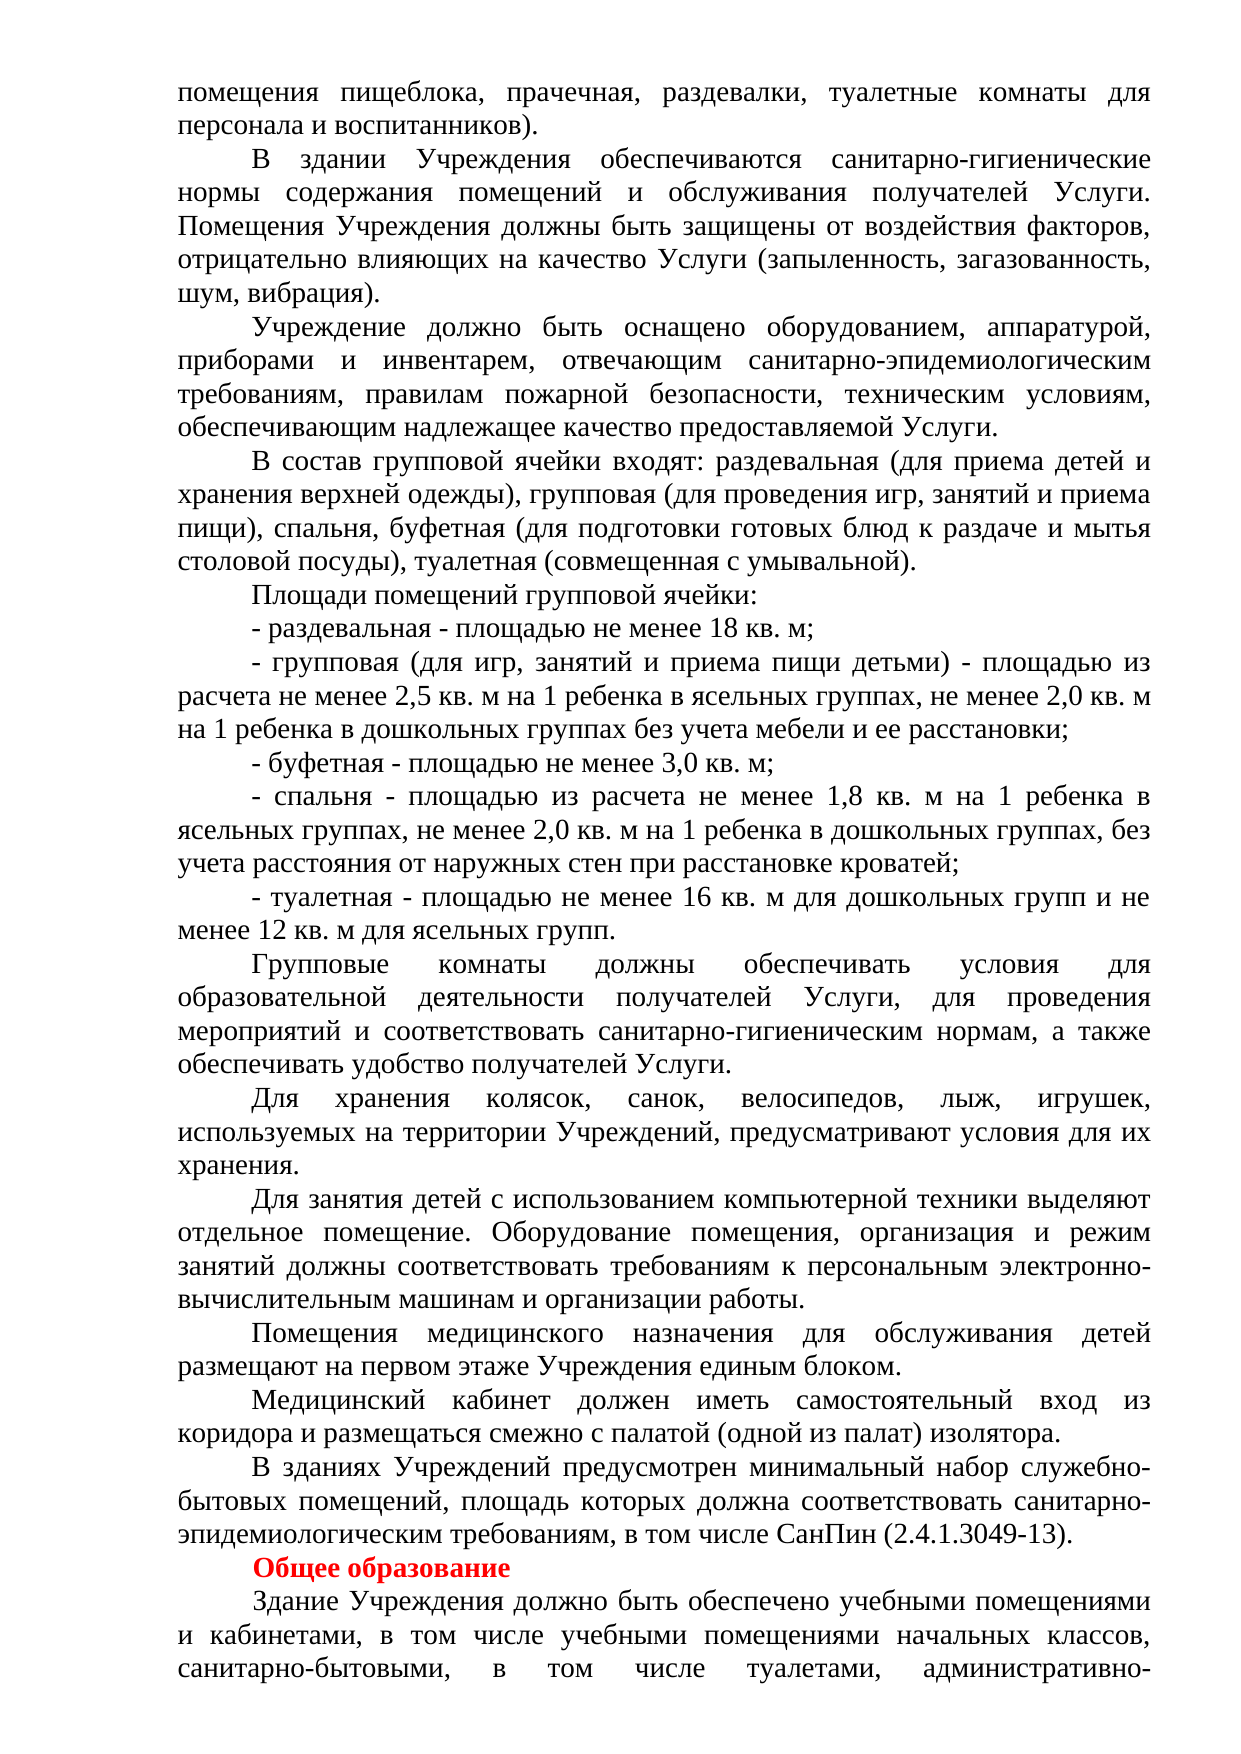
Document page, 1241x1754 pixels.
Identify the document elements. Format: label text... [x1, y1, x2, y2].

text В зданиях Учреждений предусмотрен минимальный набор служебно-бытовых помещений, площадь которых должна соответствовать санитарно- эпидемиологическим требованиям, в том числе СанПин (2.4.1.3049-13). [177, 1449, 1152, 1550]
text - туалетная - площадью не менее 16 кв. м для дошкольных групп и не менее 12 кв. м для ясельных групп. [177, 879, 1152, 946]
text - групповая (для игр, занятий и приема пищи детьми) - площадью из расчета не менее 2,5 кв. м на 1 ребенка в ясельных группах, не менее 2,0 кв. м на 1 ребенка в дошкольных группах без учета мебели и ее расстановки; [177, 644, 1152, 745]
text Для занятия детей с использованием компьютерной техники выделяют отдельное помещение. Оборудование помещения, организация и режим занятий должны соответствовать требованиям к персональным электронно-вычислительным машинам и организации работы. [177, 1181, 1152, 1315]
text Площади помещений групповой ячейки: [177, 577, 1152, 611]
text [177, 1583, 1152, 1684]
text В здании Учреждения обеспечиваются санитарно-гигиенические нормы содержания помещений и обслуживания получателей Услуги. Помещения Учреждения должны быть защищены от воздействия факторов, отрицательно влияющих на качество Услуги (запыленность, загазованность, шум, вибрация). [177, 141, 1152, 309]
text - буфетная - площадью не менее 3,0 кв. м; [177, 745, 1152, 778]
text Общее образование [177, 1550, 1152, 1583]
text В состав групповой ячейки входят: раздевальная (для приема детей и хранения верхней одежды), групповая (для проведения игр, занятий и приема пищи), спальня, буфетная (для подготовки готовых блюд к раздаче и мытья столовой посуды), туалетная (совмещенная с умывальной). [177, 443, 1152, 577]
text Для хранения колясок, санок, велосипедов, лыж, игрушек, используемых на территории Учреждений, предусматривают условия для их хранения. [177, 1080, 1152, 1181]
text - раздевальная - площадью не менее 18 кв. м; [177, 611, 1152, 644]
text Групповые комнаты должны обеспечивать условия для образовательной деятельности получателей Услуги, для проведения мероприятий и соответствовать санитарно-гигиеническим нормам, а также обеспечивать удобство получателей Услуги. [177, 946, 1152, 1080]
text Помещения медицинского назначения для обслуживания детей размещают на первом этаже Учреждения единым блоком. [177, 1315, 1152, 1382]
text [177, 74, 1152, 141]
text Медицинский кабинет должен иметь самостоятельный вход из коридора и размещаться смежно с палатой (одной из палат) изолятора. [177, 1382, 1152, 1449]
text Учреждение должно быть оснащено оборудованием, аппаратурой, приборами и инвентарем, отвечающим санитарно-эпидемиологическим требованиям, правилам пожарной безопасности, техническим условиям, обеспечивающим надлежащее качество предоставляемой Услуги. [177, 309, 1152, 443]
text - спальня - площадью из расчета не менее 1,8 кв. м на 1 ребенка в ясельных группах, не менее 2,0 кв. м на 1 ребенка в дошкольных группах, без учета расстояния от наружных стен при расстановке кроватей; [177, 778, 1152, 879]
